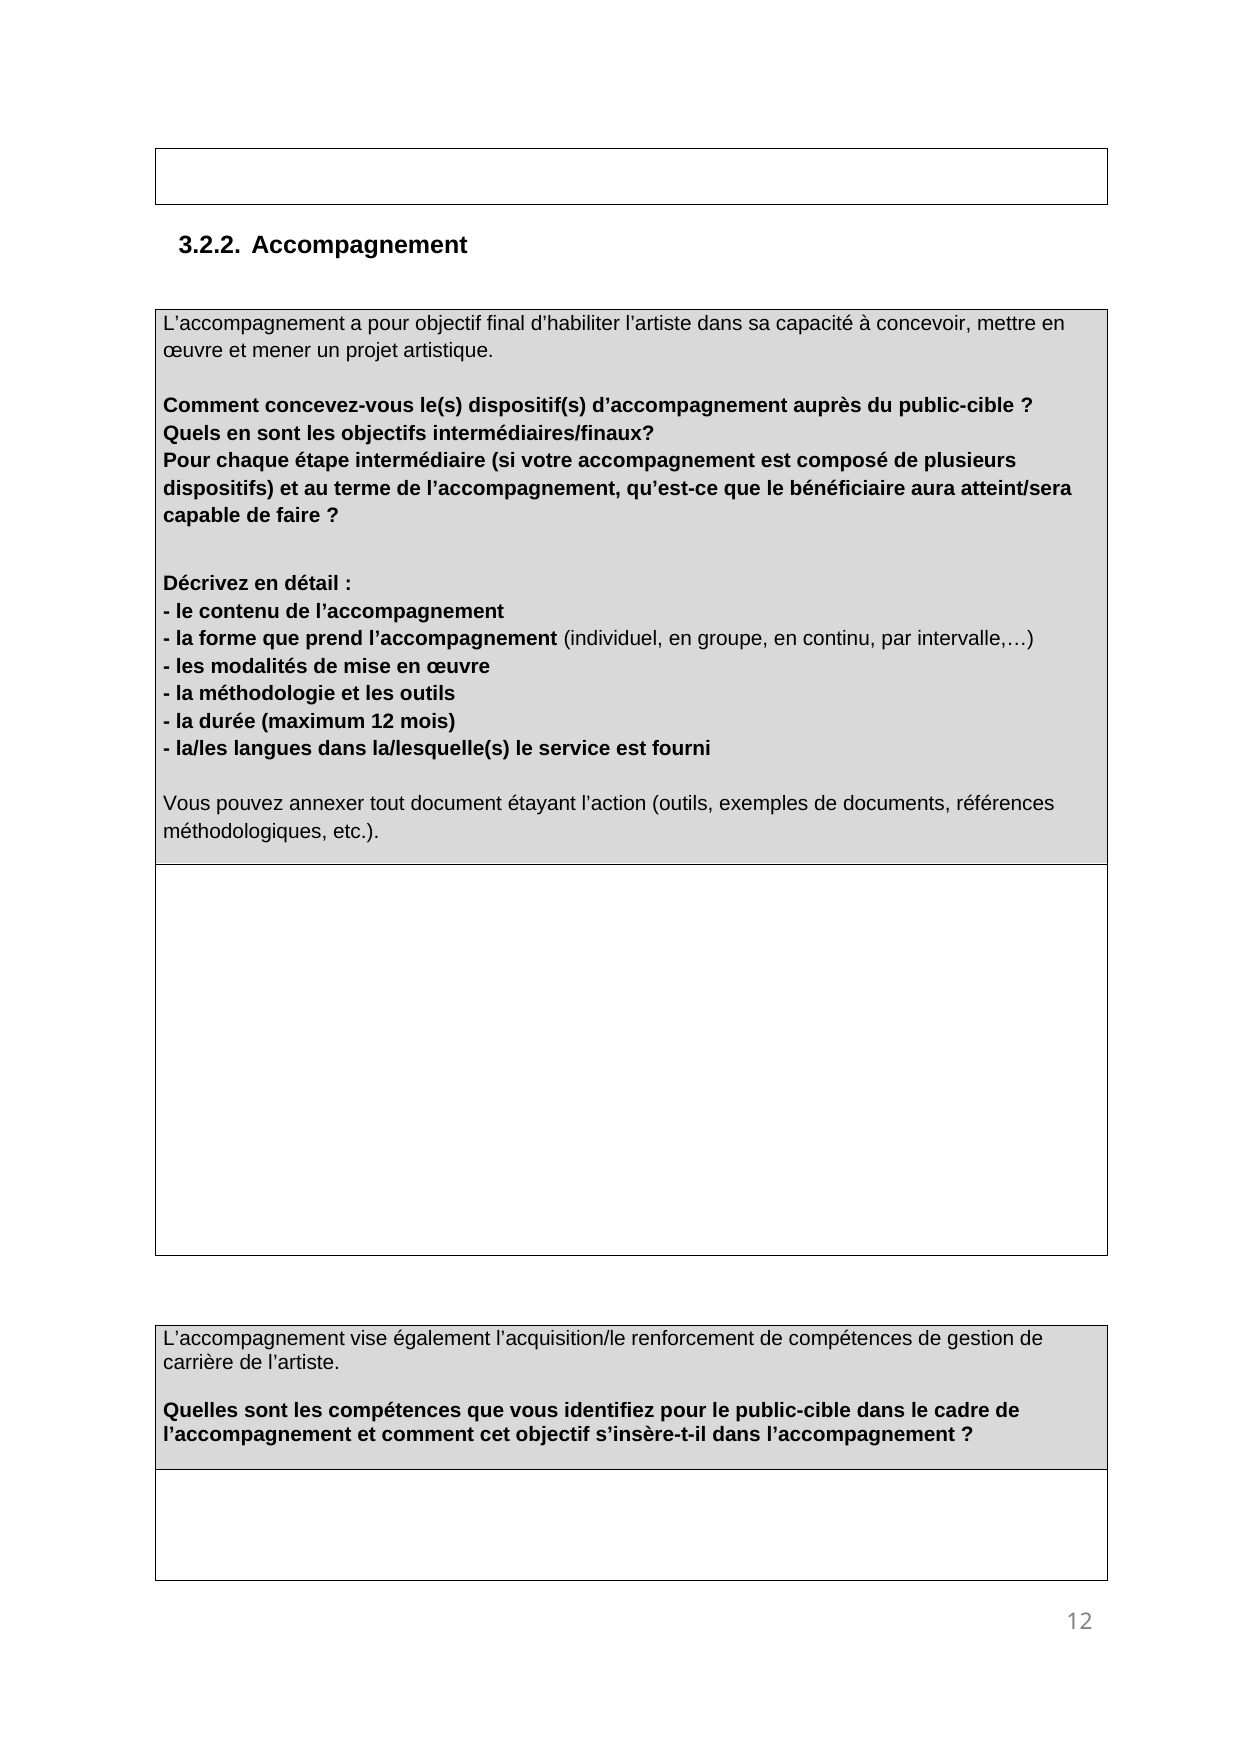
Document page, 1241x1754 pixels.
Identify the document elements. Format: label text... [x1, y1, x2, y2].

table_cell [156, 1470, 1107, 1580]
table_header L’accompagnement a pour objectif final d’habiliter l’artiste dans sa capacité à concevoir, mettre en œuvre et mener un projet artistique. Comment concevez-vous le(s) dispositif(s) d’accompagnement auprès du public-cible ? Quels en sont les objectifs intermédiaires/finaux? Pour chaque étape intermédiaire (si votre accompagnement est composé de plusieurs dispositifs) et au terme de l’accompagnement, qu’est-ce que le bénéficiaire aura atteint/sera capable de faire ? Décrivez en détail : - le contenu de l’accompagnement - la forme que prend l’accompagnement (individuel, en groupe, en continu, par intervalle,…) - les modalités de mise en œuvre - la méthodologie et les outils - la durée (maximum 12 mois) - la/les langues dans la/lesquelle(s) le service est fourni Vous pouvez annexer tout document étayant l’action (outils, exemples de documents, références méthodologiques, etc.). [156, 310, 1107, 863]
table_cell [156, 865, 1107, 1255]
subtitle Accompagnement [178, 230, 1092, 258]
table_cell [156, 149, 1107, 204]
table_header L’accompagnement vise également l’acquisition/le renforcement de compétences de gestion de carrière de l’artiste. Quelles sont les compétences que vous identifiez pour le public-cible dans le cadre de l’accompagnement et comment cet objectif s’insère-t-il dans l’accompagnement ? [156, 1326, 1107, 1469]
